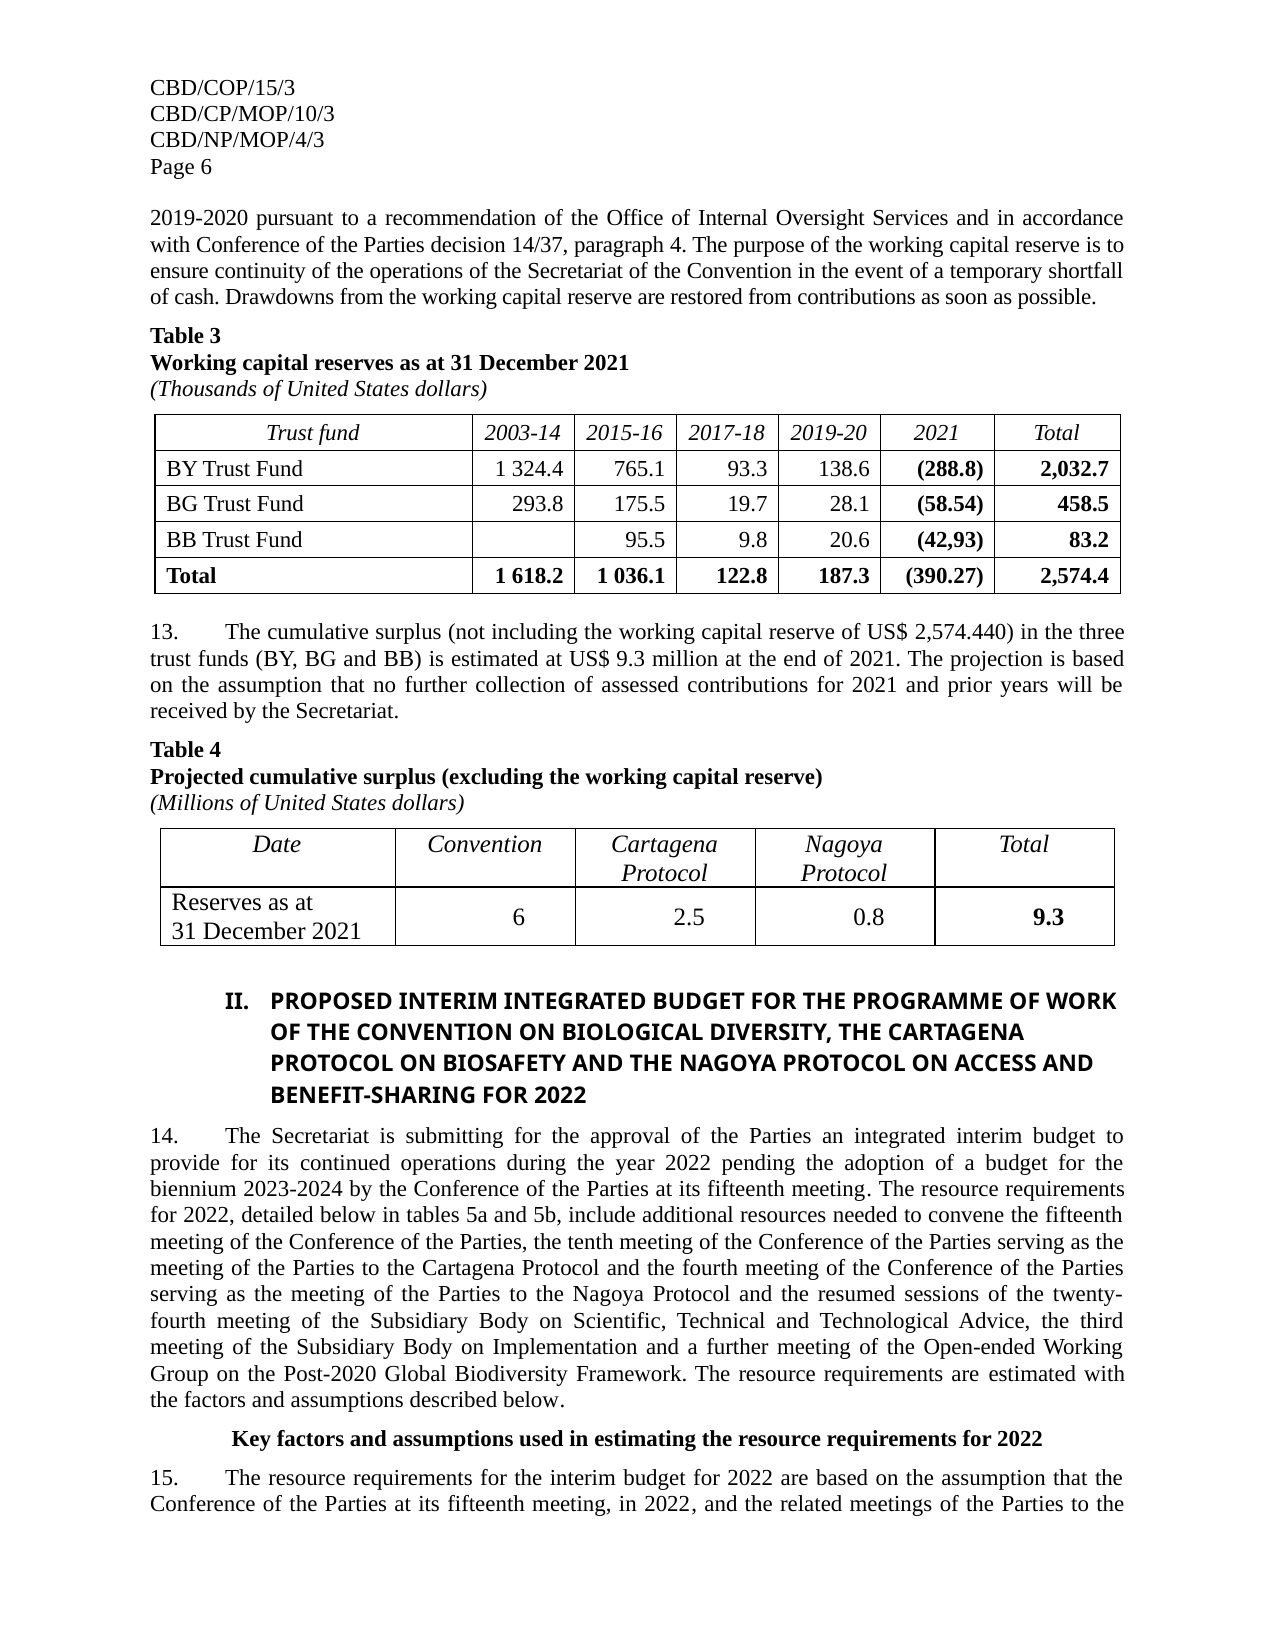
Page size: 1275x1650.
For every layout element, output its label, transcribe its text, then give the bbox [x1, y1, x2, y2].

table_cell 0.8 [756, 888, 934, 945]
list The Secretariat is submitting for the approval of the Parties an integrated interim budget to provide for its continued operations during the year 2022 pending the adoption of a budget for the biennium 2023-2024 by the Conference of the Parties at its fifteenth meeting. The resource requirements for 2022, detailed below in tables 5a and 5b, include additional resources needed to convene the fifteenth meeting of the Conference of the Parties, the tenth meeting of the Conference of the Parties serving as the meeting of the Parties to the Cartagena Protocol and the fourth meeting of the Conference of the Parties serving as the meeting of the Parties to the Nagoya Protocol and the resumed sessions of the twenty-fourth meeting of the Subsidiary Body on Scientific, Technical and Technological Advice, the third meeting of the Subsidiary Body on Implementation and a further meeting of the Open-ended Working Group on the Post-2020 Global Biodiversity Framework. The resource requirements are estimated with the factors and assumptions described below. [150, 1122, 1125, 1412]
table_header Total [995, 415, 1120, 449]
text (Thousands of United States dollars) [150, 375, 1125, 401]
table_cell 9.3 [936, 888, 1114, 945]
table_cell 28.1 [779, 486, 880, 521]
table_cell Total [156, 558, 472, 592]
text Table 3 Working capital reserves as at 31 December 2021 [150, 322, 1125, 375]
table_cell 293.8 [473, 486, 574, 521]
table_cell Reserves as at 31 December 2021 [161, 888, 395, 945]
table_header Cartagena Protocol [576, 829, 755, 886]
table_header Nagoya Protocol [756, 829, 934, 886]
table_cell 9.8 [677, 522, 778, 557]
table_cell 175.5 [575, 486, 676, 521]
table_cell 458.5 [995, 486, 1120, 521]
table_cell 6 [396, 888, 575, 945]
table_cell 187.3 [779, 558, 880, 592]
table_cell 138.6 [779, 451, 880, 485]
table_header 2017-18 [677, 415, 778, 449]
table_cell BG Trust Fund [156, 486, 472, 521]
table_header Date [161, 829, 395, 886]
table_cell BB Trust Fund [156, 522, 472, 557]
table_cell 20.6 [779, 522, 880, 557]
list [150, 1464, 1125, 1516]
table_cell 19.7 [677, 486, 778, 521]
table_cell 95.5 [575, 522, 676, 557]
table_cell 1 618.2 [473, 558, 574, 592]
table_cell 2.5 [576, 888, 755, 945]
table_header 2015-16 [575, 415, 676, 449]
table_header Trust fund [156, 415, 472, 449]
table_cell 93.3 [677, 451, 778, 485]
table_cell BY Trust Fund [156, 451, 472, 485]
table_header 2003-14 [473, 415, 574, 449]
table_header Total [936, 829, 1114, 886]
text Key factors and assumptions used in estimating the resource requirements for 2022 [150, 1425, 1125, 1451]
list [150, 204, 1125, 310]
text Table 4 Projected cumulative surplus (excluding the working capital reserve) [150, 736, 1125, 789]
table_cell 2,032.7 [995, 451, 1120, 485]
text (Millions of United States dollars) [150, 789, 1125, 815]
table_header 2021 [881, 415, 994, 449]
table_cell 765.1 [575, 451, 676, 485]
table_header Convention [396, 829, 575, 886]
table_cell 2,574.4 [995, 558, 1120, 592]
list Proposed interim integrated budget for the programme of work of the Convention on Biological Diversity, the Cartagena Protocol on Biosafety and the Nagoya Protocol on Access and Benefit-sharing for 2022 [225, 985, 1125, 1110]
table_cell (42,93) [881, 522, 994, 557]
table_cell (390.27) [881, 558, 994, 592]
table_header 2019-20 [779, 415, 880, 449]
list The cumulative surplus (not including the working capital reserve of US$ 2,574.440) in the three trust funds (BY, BG and BB) is estimated at US$ 9.3 million at the end of 2021. The projection is based on the assumption that no further collection of assessed contributions for 2021 and prior years will be received by the Secretariat. [150, 618, 1125, 724]
table_cell 1 036.1 [575, 558, 676, 592]
table_cell (288.8) [881, 451, 994, 485]
table_cell [473, 522, 574, 557]
table_cell 1 324.4 [473, 451, 574, 485]
table_cell 83.2 [995, 522, 1120, 557]
table_cell (58.54) [881, 486, 994, 521]
table_cell 122.8 [677, 558, 778, 592]
